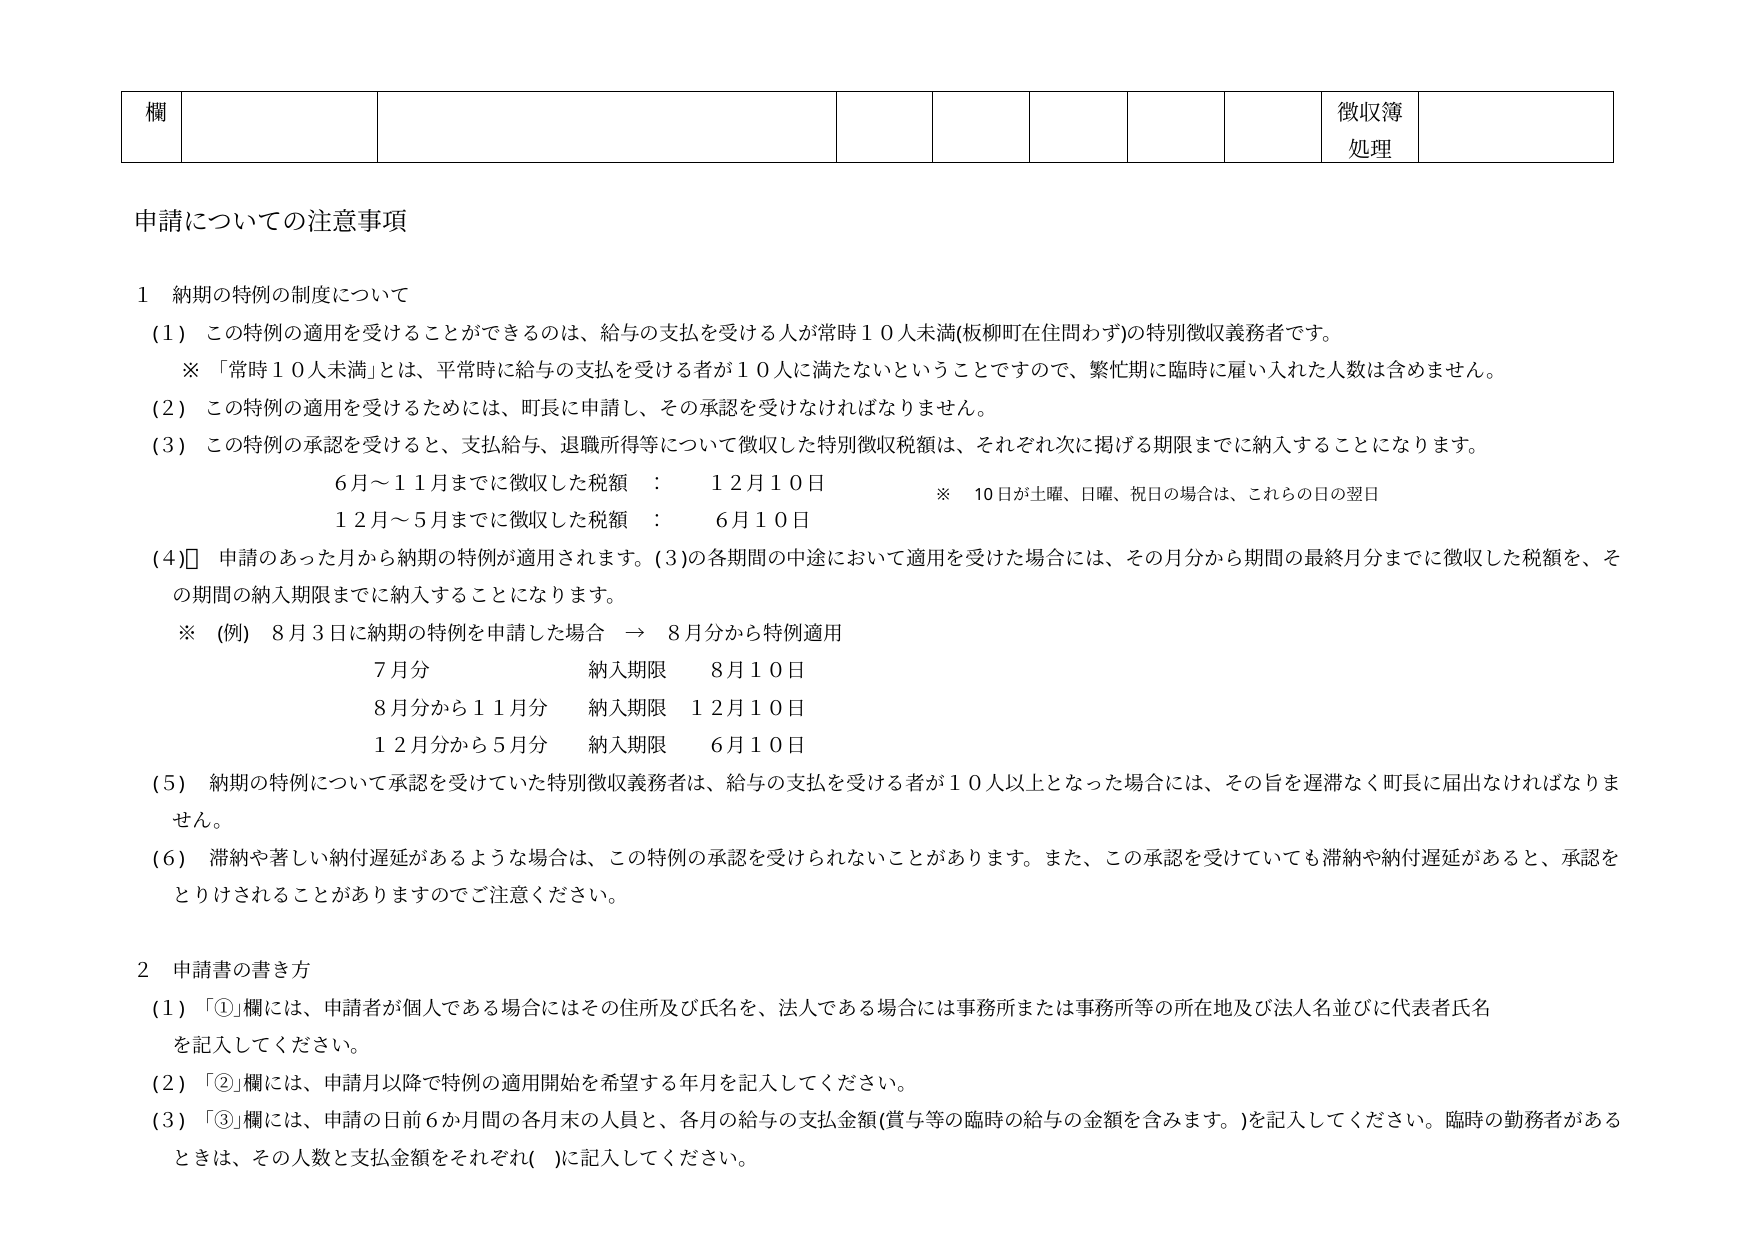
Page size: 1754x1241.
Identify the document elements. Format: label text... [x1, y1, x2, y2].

text を記入してください。 [133, 1025, 1624, 1063]
text ※ ｢常時１０人未満｣とは、平常時に給与の支払を受ける者が１０人に満たないということですので、繁忙期に臨時に雇い入れた人数は含めません。 [133, 350, 1624, 388]
table_cell [837, 92, 932, 162]
text (６) 滞納や著しい納付遅延があるような場合は、この特例の承認を受けられないことがあります。また、この承認を受けていても滞納や納付遅延があると、承認をとりけされることがありますのでご注意ください。 [133, 838, 1624, 913]
text (１) ｢①｣欄には、申請者が個人である場合にはその住所及び氏名を、法人である場合には事務所または事務所等の所在地及び法人名並びに代表者氏名 [133, 988, 1624, 1025]
text (４)﷒ 申請のあった月から納期の特例が適用されます。(３)の各期間の中途において適用を受けた場合には、その月分から期間の最終月分までに徴収した税額を、その期間の納入期限までに納入することになります。 [133, 538, 1624, 613]
text (１) この特例の適用を受けることができるのは、給与の支払を受ける人が常時１０人未満(板柳町在住問わず)の特別徴収義務者です。 [133, 313, 1624, 350]
list ６月～１１月までに徴収した税額 ： １２月１０日 [133, 463, 1624, 500]
text １ 納期の特例の制度について [133, 275, 1624, 313]
table_cell [1419, 92, 1613, 162]
text (５) 納期の特例について承認を受けていた特別徴収義務者は、給与の支払を受ける者が１０人以上となった場合には、その旨を遅滞なく町長に届出なければなりません。 [133, 763, 1624, 838]
table_cell [1030, 92, 1127, 162]
table_cell 徴収簿 処理 [1322, 92, 1418, 162]
text １２月分から５月分 納入期限 ６月１０日 [133, 725, 1624, 763]
text ７月分 納入期限 ８月１０日 [133, 650, 1624, 688]
table_cell [933, 92, 1029, 162]
text １２月～５月までに徴収した税額 ： ６月１０日 [133, 500, 1624, 538]
table_cell [1225, 92, 1321, 162]
table_cell [1128, 92, 1224, 162]
text ※ (例) ８月３日に納期の特例を申請した場合 → ８月分から特例適用 [133, 613, 1624, 650]
text (２) この特例の適用を受けるためには、町長に申請し、その承認を受けなければなりません。 [133, 388, 1624, 425]
text 申請についての注意事項 [133, 200, 1624, 238]
text (３) この特例の承認を受けると、支払給与、退職所得等について徴収した特別徴収税額は、それぞれ次に掲げる期限までに納入することになります。 [133, 425, 1624, 463]
text ８月分から１１月分 納入期限 １２月１０日 [133, 688, 1624, 725]
text ２ 申請書の書き方 [133, 950, 1624, 988]
text (２) ｢②｣欄には、申請月以降で特例の適用開始を希望する年月を記入してください。 [133, 1063, 1624, 1100]
text (３) ｢③｣欄には、申請の日前６か月間の各月末の人員と、各月の給与の支払金額(賞与等の臨時の給与の金額を含みます。)を記入してください。臨時の勤務者があるときは、その人数と支払金額をそれぞれ( )に記入してください。 [133, 1100, 1624, 1175]
